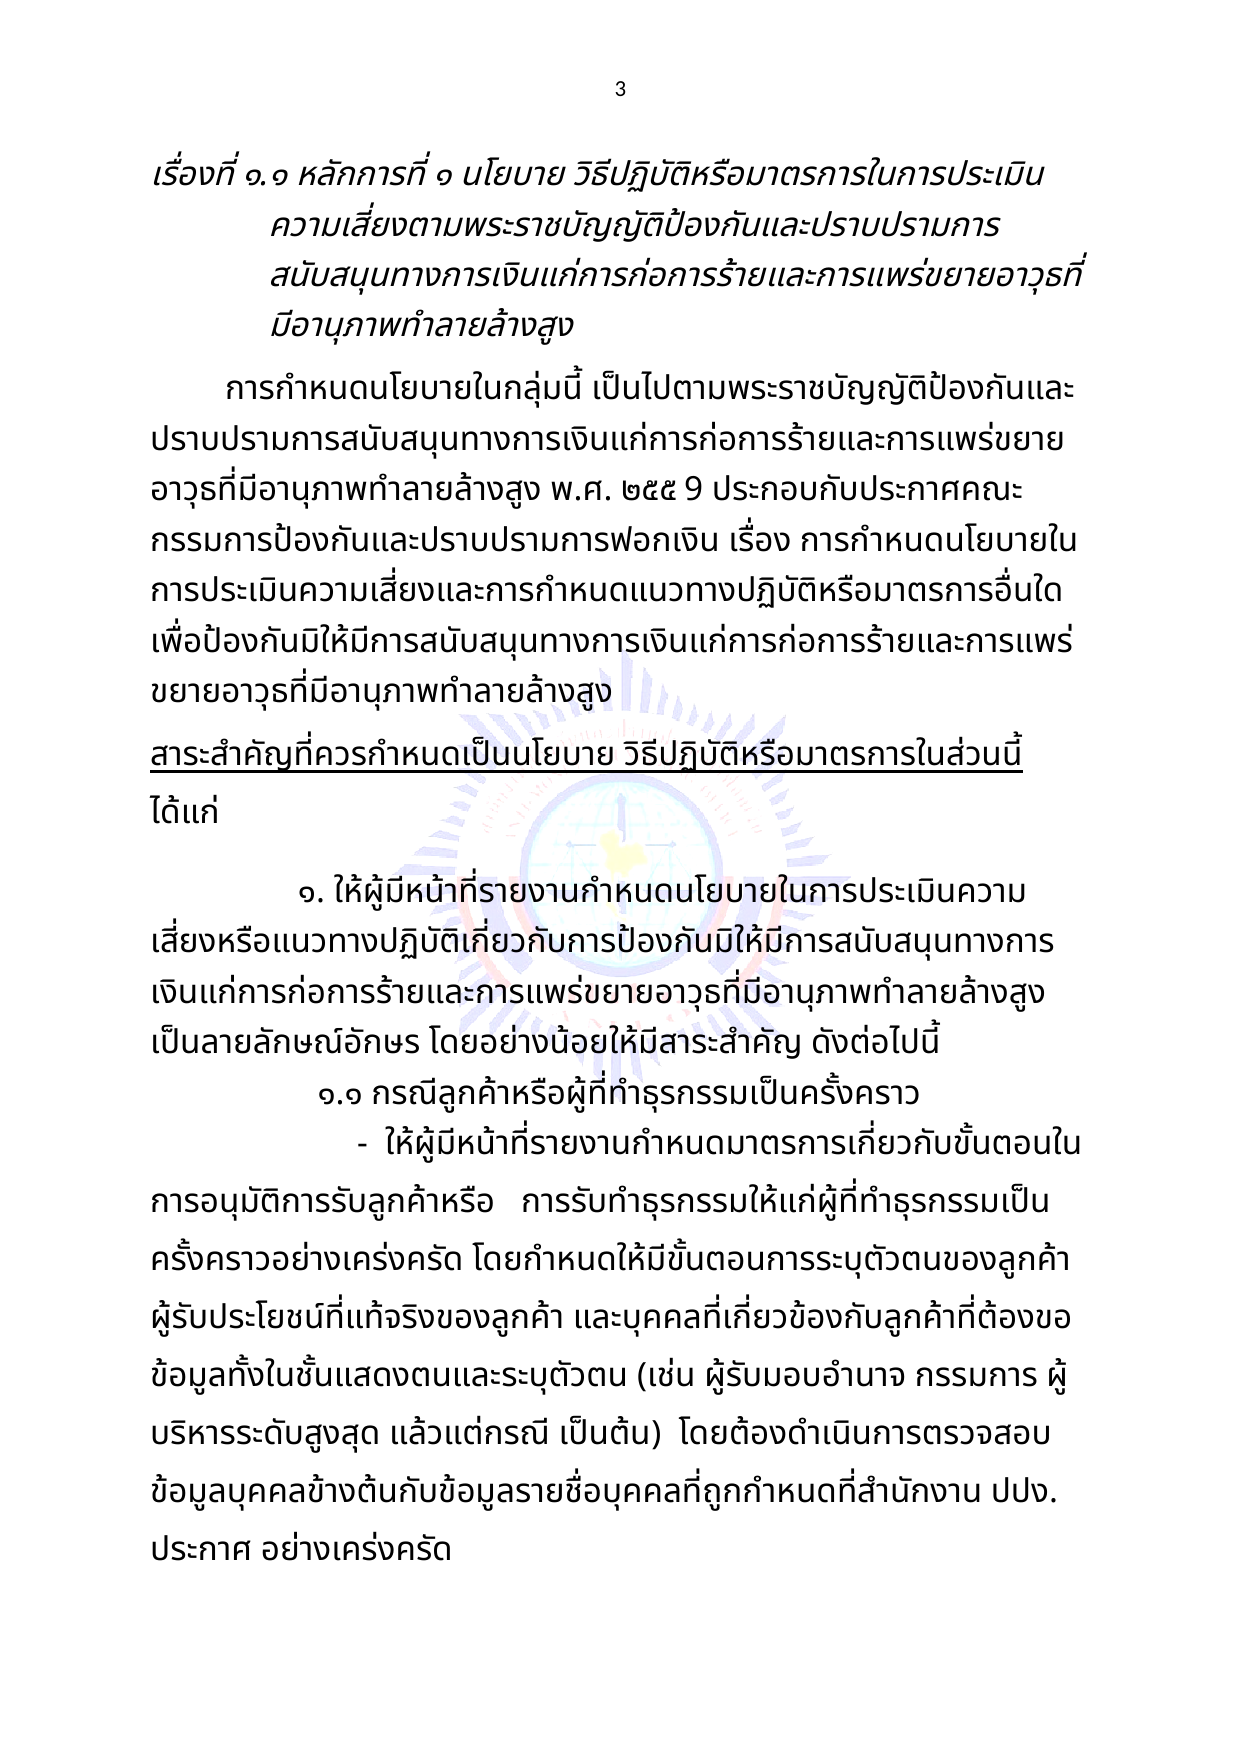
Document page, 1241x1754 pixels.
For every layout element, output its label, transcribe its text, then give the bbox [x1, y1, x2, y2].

text ๑. ให้ผู้มีหน้าที่รายงานกำหนดนโยบายในการประเมินความเสี่ยงหรือแนวทางปฏิบัติเกี่ยวกับการป้องกันมิให้มีการสนับสนุนทางการเงินแก่การก่อการร้ายและการแพร่ขยายอาวุธที่มีอานุภาพทำลายล้างสูง เป็นลายลักษณ์อักษร โดยอย่างน้อยให้มีสาระสำคัญ ดังต่อไปนี้ [150, 867, 1090, 1068]
text สาระสำคัญที่ควรกำหนดเป็นนโยบาย วิธีปฏิบัติหรือมาตรการในส่วนนี้ ได้แก่ [150, 730, 1090, 838]
subtitle เรื่องที่ ๑.๑ หลักการที่ ๑ นโยบาย วิธีปฏิบัติหรือมาตรการในการประเมินความเสี่ยงตามพระราชบัญญัติป้องกันและปราบปรามการสนับสนุนทางการเงินแก่การก่อการร้ายและการแพร่ขยายอาวุธที่มีอานุภาพทำลายล้างสูง [150, 150, 1090, 352]
text ๑.๑ กรณีลูกค้าหรือผู้ที่ทำธุรกรรมเป็นครั้งคราว [150, 1068, 1090, 1119]
text - ให้ผู้มีหน้าที่รายงานกำหนดมาตรการเกี่ยวกับขั้นตอนในการอนุมัติการรับลูกค้าหรือ การรับทำธุรกรรมให้แก่ผู้ที่ทำธุรกรรมเป็นครั้งคราวอย่างเคร่งครัด โดยกำหนดให้มีขั้นตอนการระบุตัวตนของลูกค้า ผู้รับประโยชน์ที่แท้จริงของลูกค้า และบุคคลที่เกี่ยวข้องกับลูกค้าที่ต้องขอข้อมูลทั้งในชั้นแสดงตนและระบุตัวตน (เช่น ผู้รับมอบอำนาจ กรรมการ ผู้บริหารระดับสูงสุด แล้วแต่กรณี เป็นต้น) โดยต้องดำเนินการตรวจสอบข้อมูลบุคคลข้างต้นกับข้อมูลรายชื่อบุคคลที่ถูกกำหนดที่สำนักงาน ปปง. ประกาศ อย่างเคร่งครัด [150, 1119, 1090, 1576]
subtitle การกำหนดนโยบายในกลุ่มนี้ เป็นไปตามพระราชบัญญัติป้องกันและปราบปรามการสนับสนุนทางการเงินแก่การก่อการร้ายและการแพร่ขยายอาวุธที่มีอานุภาพทำลายล้างสูง พ.ศ. ๒๕๕9 ประกอบกับประกาศคณะกรรมการป้องกันและปราบปรามการฟอกเงิน เรื่อง การกำหนดนโยบายในการประเมินความเสี่ยงและการกำหนดแนวทางปฏิบัติหรือมาตรการอื่นใดเพื่อป้องกันมิให้มีการสนับสนุนทางการเงินแก่การก่อการร้ายและการแพร่ขยายอาวุธที่มีอานุภาพทำลายล้างสูง [150, 364, 1090, 717]
